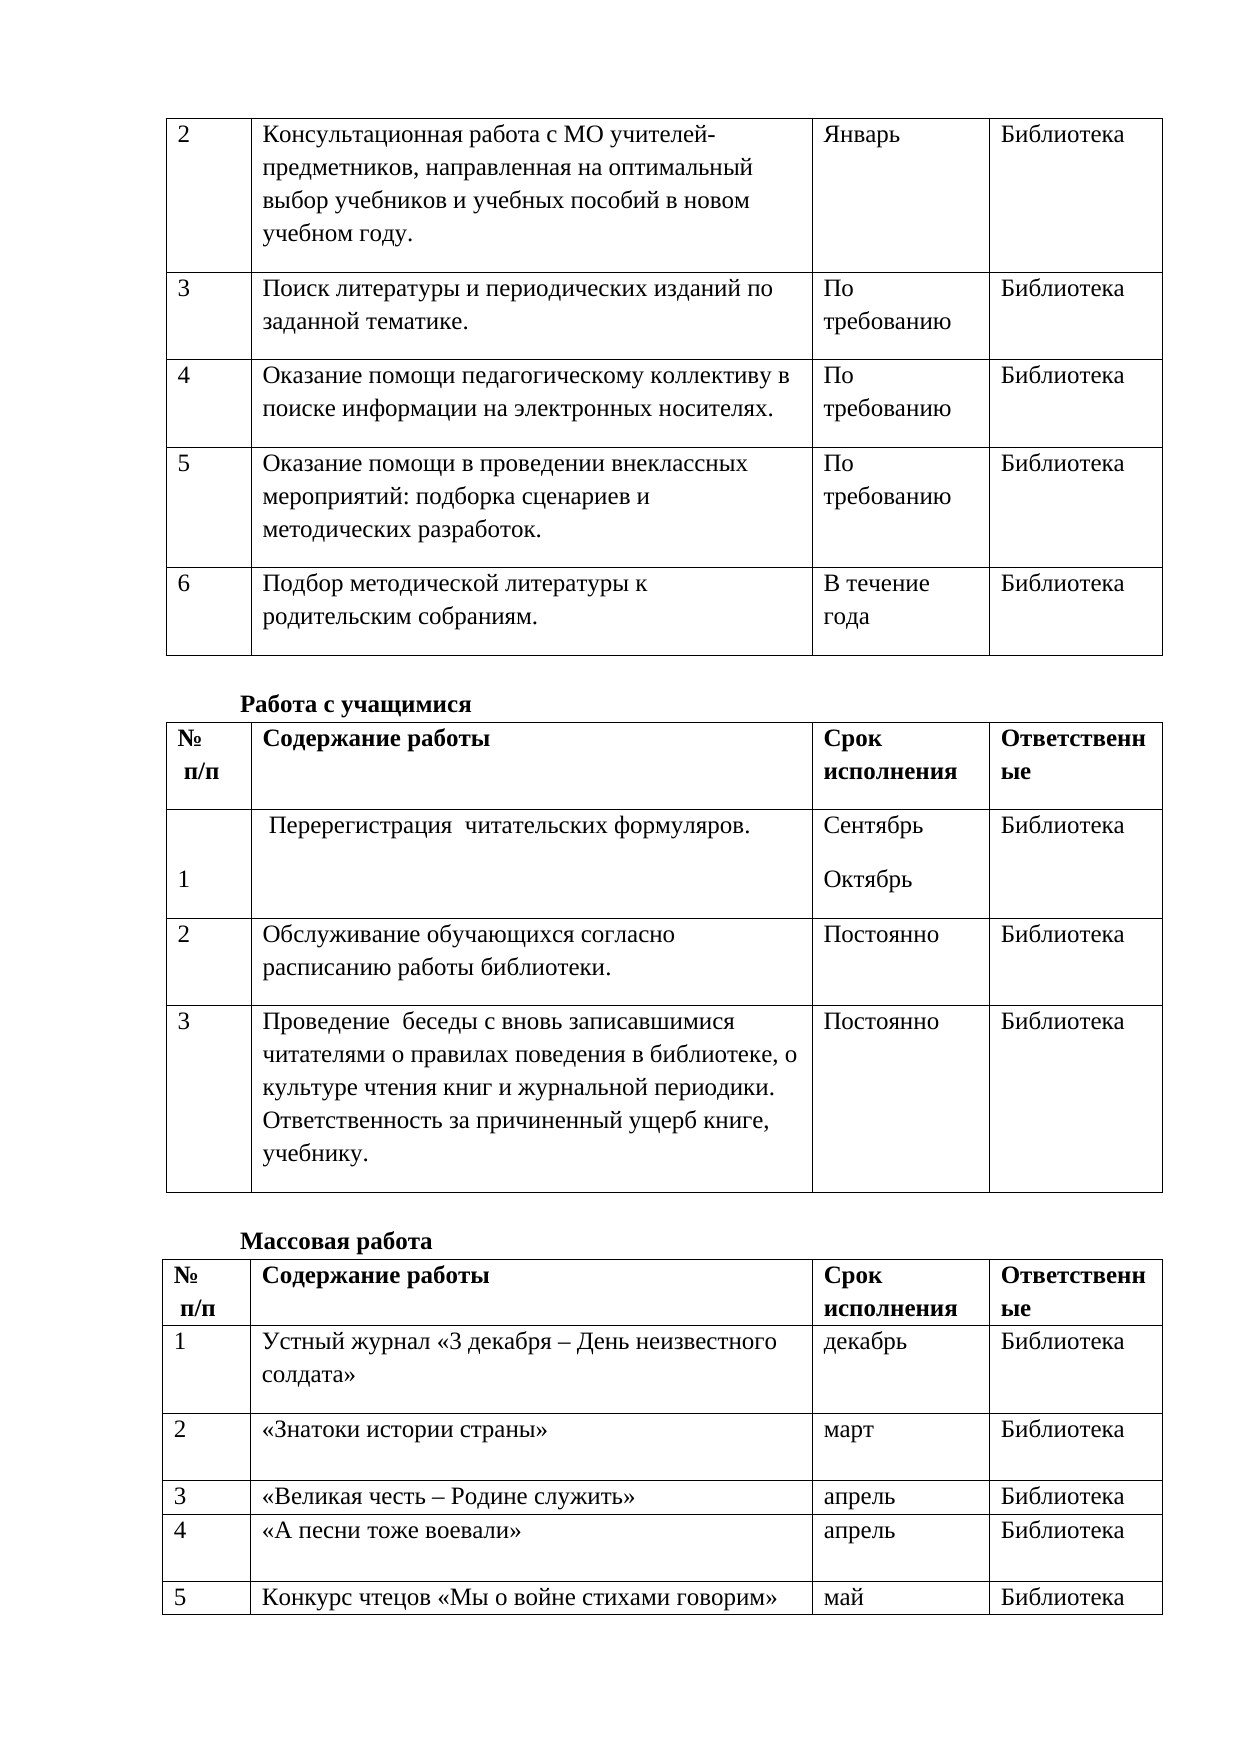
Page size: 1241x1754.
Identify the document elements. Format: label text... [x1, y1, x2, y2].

table_cell Библиотека [990, 273, 1162, 359]
table_cell Библиотека [990, 810, 1162, 918]
table_cell 1 [163, 1326, 250, 1413]
table_cell Сентябрь Октябрь [813, 810, 989, 918]
table_cell «Знатоки истории страны» [251, 1414, 812, 1480]
table_cell Библиотека [990, 360, 1162, 447]
table_cell 3 [167, 273, 251, 359]
table_cell 5 [167, 448, 251, 567]
table_cell В течение года [813, 568, 989, 655]
table_cell «А песни тоже воевали» [251, 1515, 812, 1581]
table_cell Обслуживание обучающихся согласно расписанию работы библиотеки. [252, 919, 812, 1005]
table_cell «Великая честь – Родине служить» [251, 1481, 812, 1514]
table_cell Оказание помощи в проведении внеклассных мероприятий: подборка сценариев и методических разработок. [252, 448, 812, 567]
table_cell Библиотека [990, 919, 1162, 1005]
table_cell 2 [167, 919, 251, 1005]
table_cell 4 [167, 360, 251, 447]
table_cell Перерегистрация читательских формуляров. [252, 810, 812, 918]
table_cell декабрь [813, 1326, 989, 1413]
table_cell апрель [813, 1515, 989, 1581]
table_header Ответственные [990, 1260, 1162, 1325]
table_cell март [813, 1414, 989, 1480]
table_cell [251, 1582, 812, 1614]
table_header Срок исполнения [813, 723, 989, 809]
table_header № п/п [167, 723, 251, 809]
table_cell 1 [167, 810, 251, 918]
table_cell 2 [167, 119, 251, 272]
text Работа с учащимися [177, 689, 1152, 717]
table_cell Устный журнал «3 декабря – День неизвестного солдата» [251, 1326, 812, 1413]
table_cell Проведение беседы с вновь записавшимися читателями о правилах поведения в библиотеке, о культуре чтения книг и журнальной периодики. Ответственность за причиненный ущерб книге, учебнику. [252, 1006, 812, 1192]
table_cell Библиотека [990, 1481, 1162, 1514]
table_header Ответственные [990, 723, 1162, 809]
table_cell Библиотека [990, 1515, 1162, 1581]
table_cell Консультационная работа с МО учителей-предметников, направленная на оптимальный выбор учебников и учебных пособий в новом учебном году. [252, 119, 812, 272]
table_cell Библиотека [990, 1582, 1162, 1614]
table_cell Январь [813, 119, 989, 272]
table_header № п/п [163, 1260, 250, 1325]
table_cell Библиотека [990, 1414, 1162, 1480]
table_cell По требованию [813, 448, 989, 567]
table_header Содержание работы [251, 1260, 812, 1325]
table_cell Библиотека [990, 1006, 1162, 1192]
table_header Срок исполнения [813, 1260, 989, 1325]
table_cell Библиотека [990, 1326, 1162, 1413]
table_cell май [813, 1582, 989, 1614]
table_cell Поиск литературы и периодических изданий по заданной тематике. [252, 273, 812, 359]
table_cell 2 [163, 1414, 250, 1480]
text Массовая работа [177, 1226, 1152, 1254]
table_header Содержание работы [252, 723, 812, 809]
table_cell 4 [163, 1515, 250, 1581]
table_cell По требованию [813, 273, 989, 359]
table_cell Подбор методической литературы к родительским собраниям. [252, 568, 812, 655]
table_cell 5 [163, 1582, 250, 1614]
table_cell 3 [167, 1006, 251, 1192]
table_cell 3 [163, 1481, 250, 1514]
table_cell апрель [813, 1481, 989, 1514]
table_cell 6 [167, 568, 251, 655]
table_cell Библиотека [990, 568, 1162, 655]
table_cell Постоянно [813, 919, 989, 1005]
table_cell Библиотека [990, 119, 1162, 272]
table_cell Библиотека [990, 448, 1162, 567]
table_cell Оказание помощи педагогическому коллективу в поиске информации на электронных носителях. [252, 360, 812, 447]
table_cell По требованию [813, 360, 989, 447]
table_cell Постоянно [813, 1006, 989, 1192]
